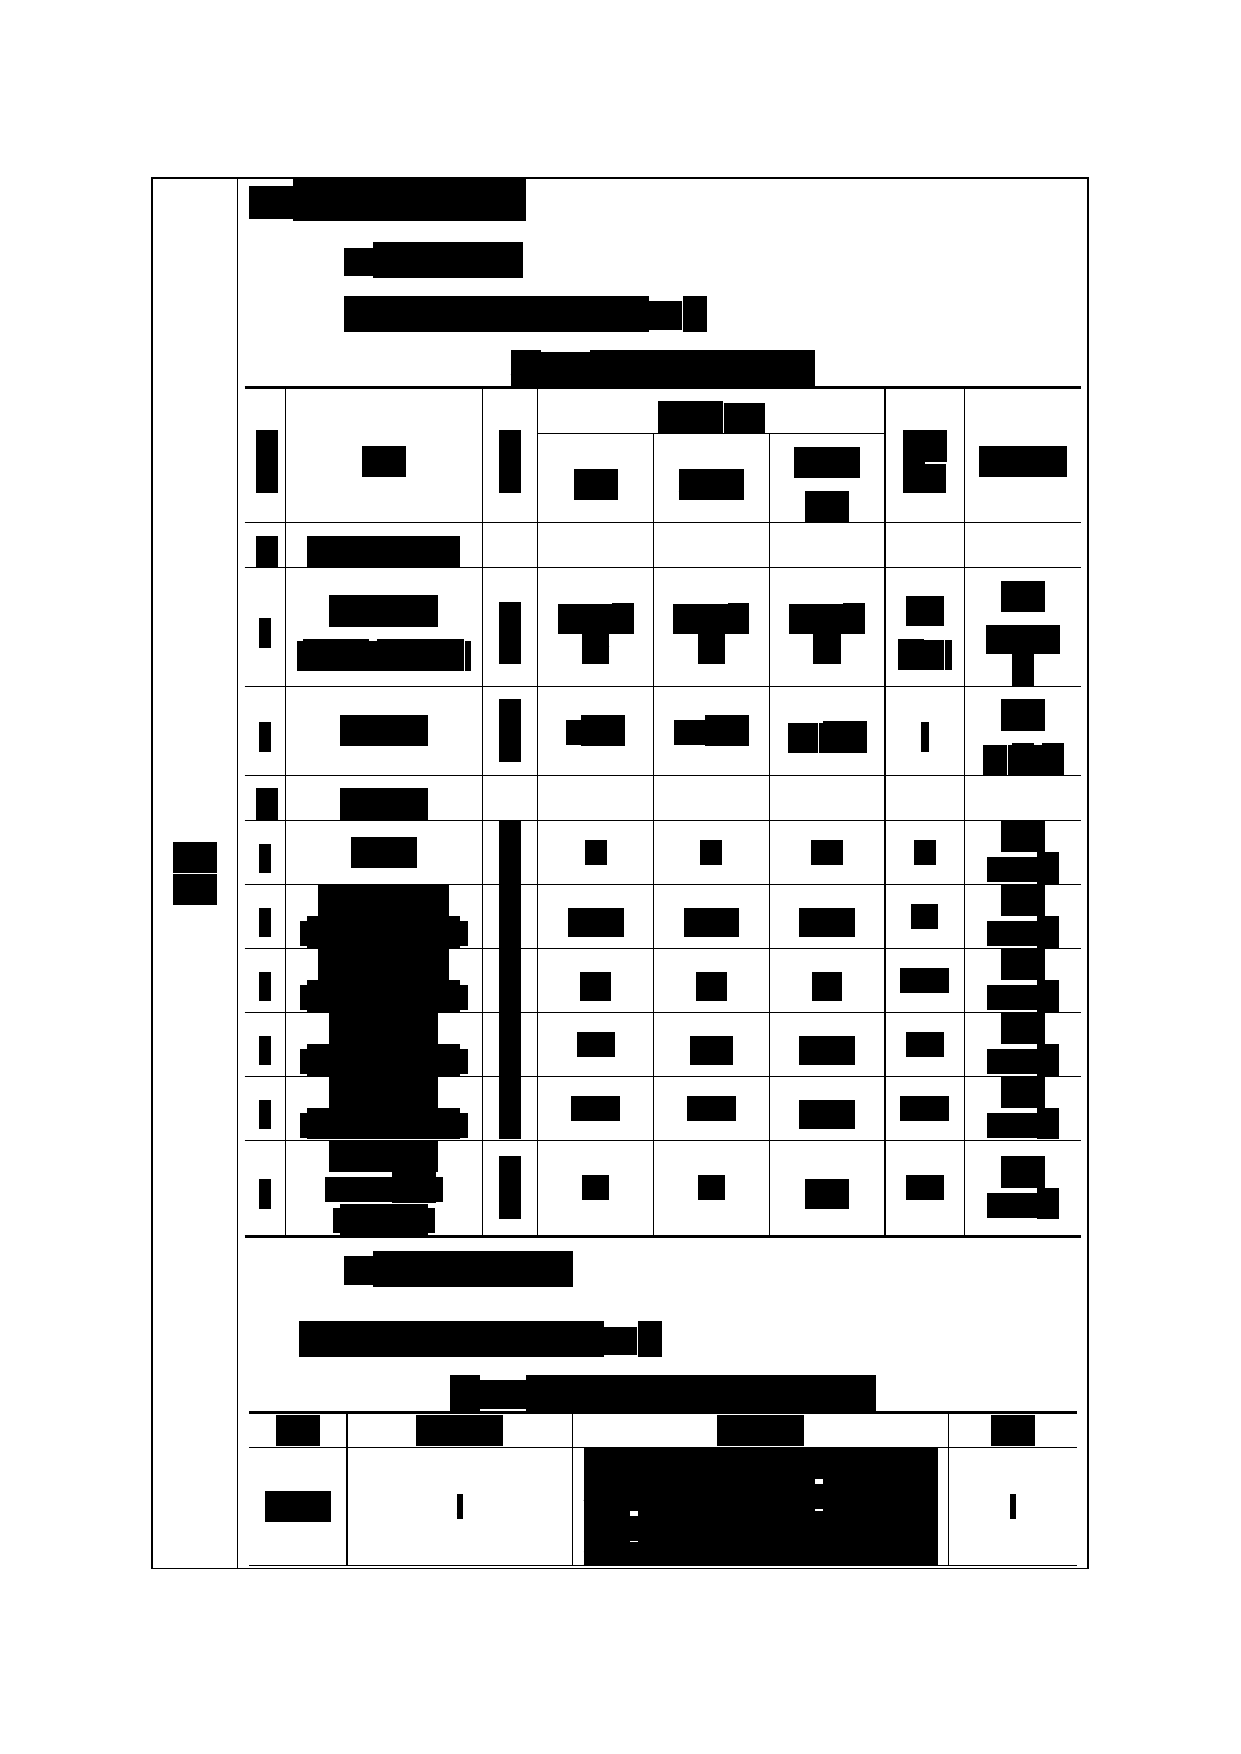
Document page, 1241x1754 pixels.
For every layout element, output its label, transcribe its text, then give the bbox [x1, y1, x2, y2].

table_header 建设内容 [153, 179, 237, 1568]
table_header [238, 179, 1087, 1568]
